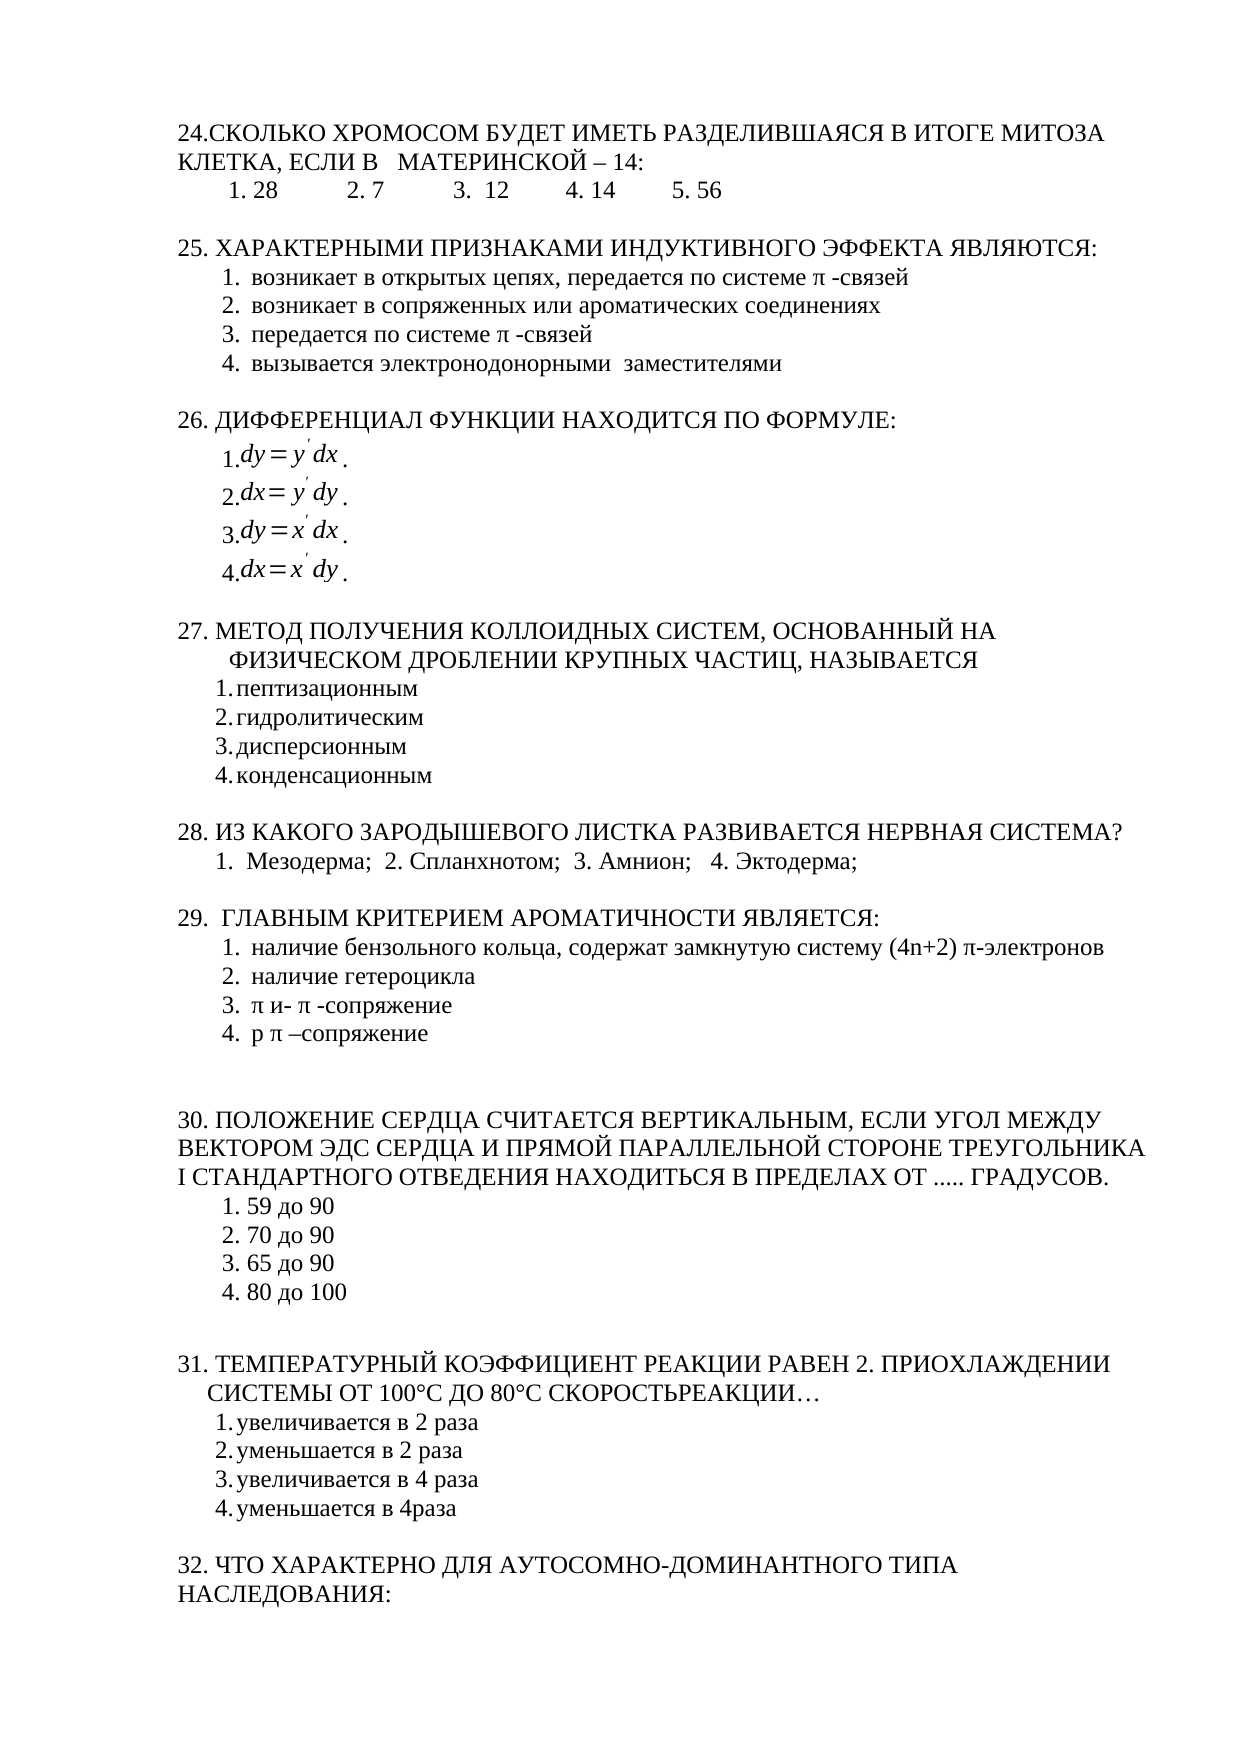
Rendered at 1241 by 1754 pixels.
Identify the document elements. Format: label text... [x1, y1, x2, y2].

list наличие гетероцикла [222, 961, 1152, 990]
list возникает в открытых цепях, передается по системе π -связей [222, 262, 1152, 291]
text 4. 80 до 100 [222, 1277, 1152, 1306]
list пептизационным [215, 673, 1152, 702]
list уменьшается в 2 раза [215, 1435, 1152, 1464]
text 27. МЕТОД ПОЛУЧЕНИЯ КОЛЛОИДНЫХ СИСТЕМ, ОСНОВАННЫЙ НА ФИЗИЧЕСКОМ ДРОБЛЕНИИ КРУПНЫХ ЧАСТИЦ, НАЗЫВАЕТСЯ [177, 616, 1152, 673]
list π и- π -сопряжение [222, 990, 1152, 1018]
text 32. ЧТО ХАРАКТЕРНО ДЛЯ АУТОСОМНО-ДОМИНАНТНОГО ТИПА НАСЛЕДОВАНИЯ: [177, 1550, 1152, 1608]
list гидролитическим [215, 702, 1152, 731]
text 25. Характерными признаками индуктивного эффекта являются: [177, 233, 1152, 262]
text 1.. [222, 434, 1152, 473]
list уменьшается в 4раза [215, 1493, 1152, 1522]
text 3.. [222, 511, 1152, 549]
text 2.. [222, 473, 1152, 511]
list р π –сопряжение [222, 1018, 1152, 1047]
text 24.СКОЛЬКО ХРОМОСОМ БУДЕТ ИМЕТЬ РАЗДЕЛИВШАЯСЯ В ИТОГЕ МИТОЗА КЛЕТКА, ЕСЛИ В МАТЕРИНСКОЙ – 14: [177, 118, 1152, 176]
list дисперсионным [215, 731, 1152, 760]
text 1. 59 до 90 [222, 1191, 1152, 1220]
text 1. 28 2. 7 3. 12 4. 14 5. 56 [222, 176, 1152, 204]
text 31. ТЕМПЕРАТУРНЫЙ КОЭФФИЦИЕНТ РЕАКЦИИ РАВЕН 2. ПРИОХЛАЖДЕНИИ СИСТЕМЫ ОТ 100°С ДО 80°С СКОРОСТЬРЕАКЦИИ… [177, 1349, 1152, 1407]
text 4.. [222, 549, 1152, 587]
list наличие бензольного кольца, содержат замкнутую систему (4n+2) π-электронов [222, 932, 1152, 961]
list 30. ПОЛОЖЕНИЕ СЕРДЦА СЧИТАЕТСЯ ВЕРТИКАЛЬНЫМ, ЕСЛИ УГОЛ МЕЖДУ ВЕКТОРОМ ЭДС СЕРДЦА И ПРЯМОЙ ПАРАЛЛЕЛЬНОЙ СТОРОНЕ ТРЕУГОЛЬНИКА I СТАНДАРТНОГО ОТВЕДЕНИЯ НАХОДИТЬСЯ В ПРЕДЕЛАХ ОТ ..... ГРАДУСОВ. [177, 1105, 1152, 1191]
text 29. Главным критерием ароматичности является: [177, 903, 1152, 932]
list передается по системе π -связей [222, 319, 1152, 348]
text 2. 70 до 90 [222, 1220, 1152, 1248]
text 26. ДИФФЕРЕНЦИАЛ ФУНКЦИИ НАХОДИТСЯ ПО ФОРМУЛЕ: [177, 406, 1152, 434]
list увеличивается в 2 раза [215, 1407, 1152, 1435]
list конденсационным [215, 760, 1152, 788]
list 1. Мезодерма; 2. Спланхнотом; 3. Амнион; 4. Эктодерма; [177, 846, 1152, 875]
list вызывается электронодонорными заместителями [222, 348, 1152, 377]
list возникает в сопряженных или ароматических соединениях [222, 291, 1152, 319]
list 28. ИЗ КАКОГО ЗАРОДЫШЕВОГО ЛИСТКА РАЗВИВАЕТСЯ НЕРВНАЯ СИСТЕМА? [177, 817, 1152, 846]
list увеличивается в 4 раза [215, 1464, 1152, 1493]
text 3. 65 до 90 [222, 1248, 1152, 1277]
